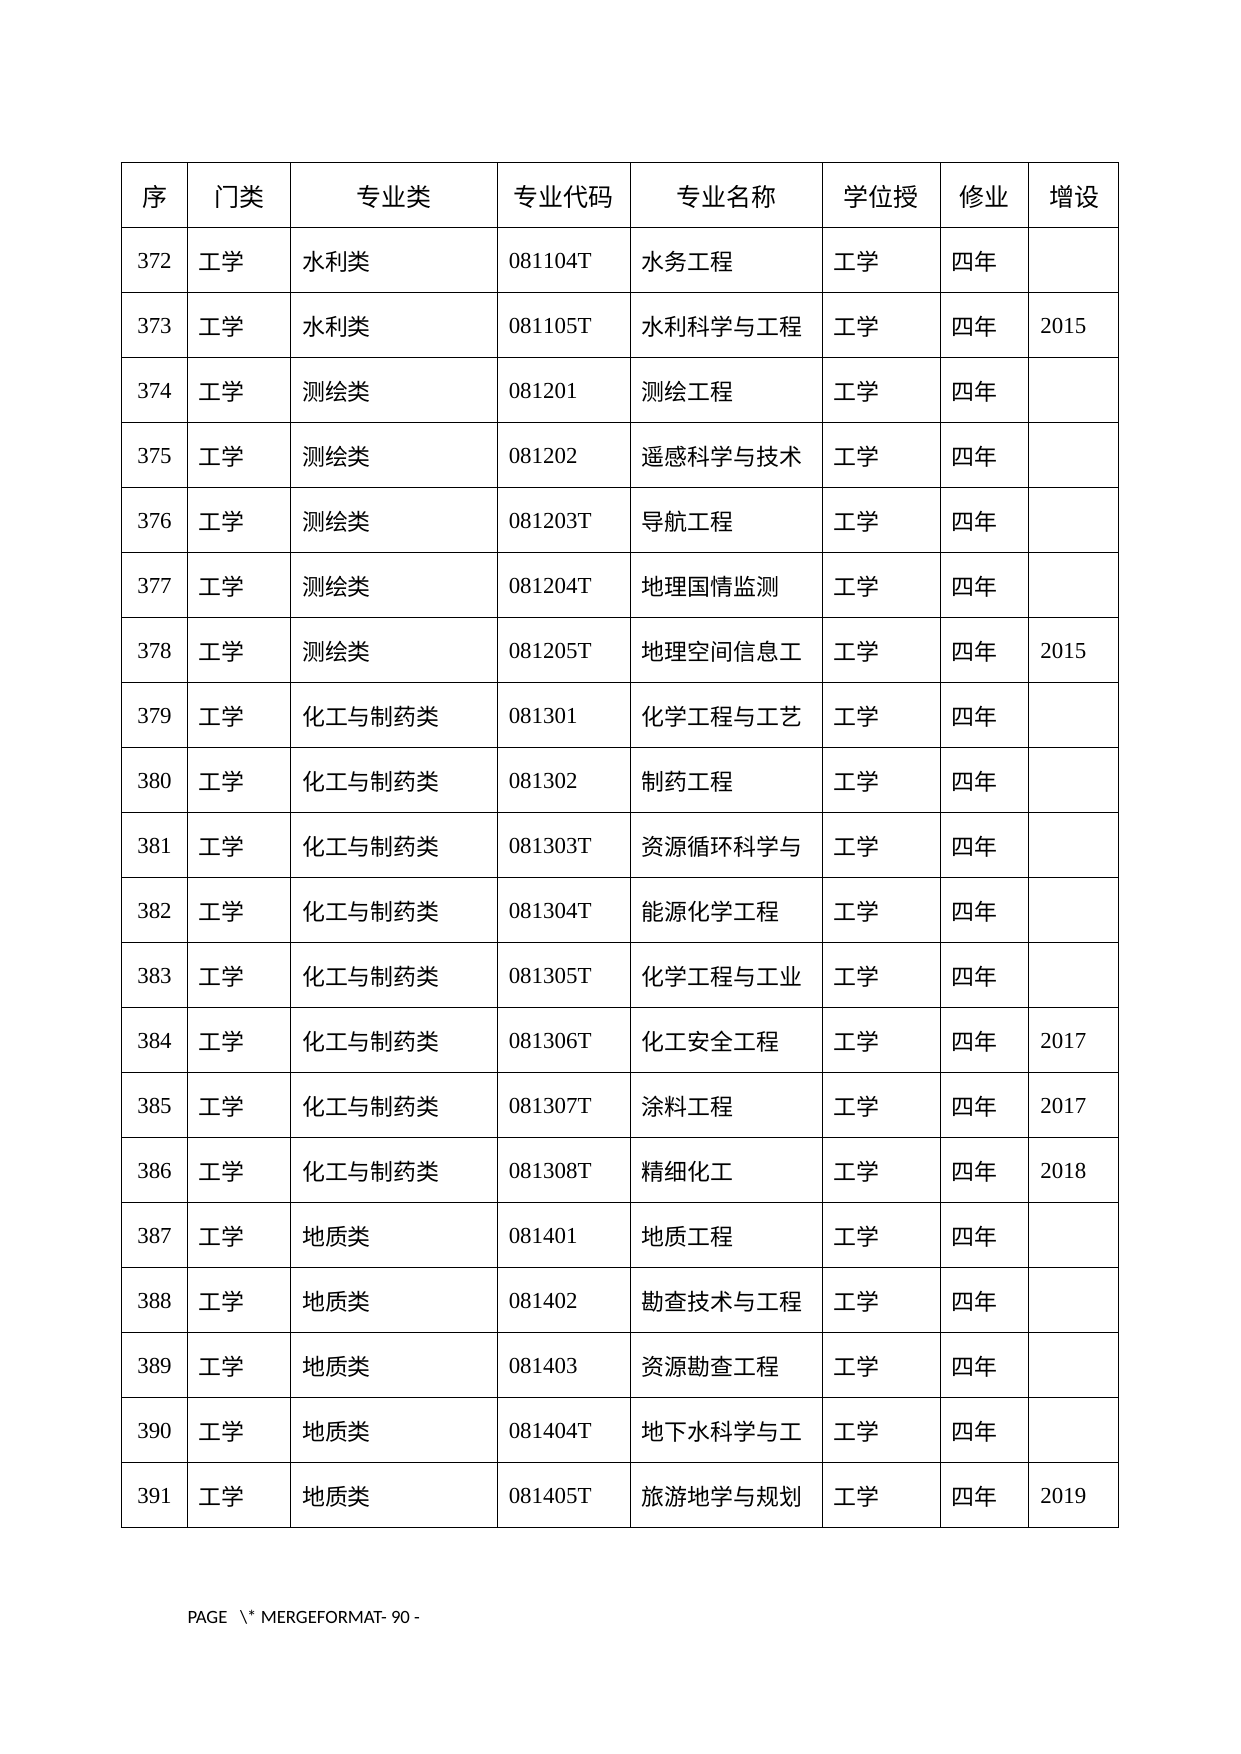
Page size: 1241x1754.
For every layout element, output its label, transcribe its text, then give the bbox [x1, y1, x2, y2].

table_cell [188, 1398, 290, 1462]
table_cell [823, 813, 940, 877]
table_header 学位授予门类 [823, 163, 940, 227]
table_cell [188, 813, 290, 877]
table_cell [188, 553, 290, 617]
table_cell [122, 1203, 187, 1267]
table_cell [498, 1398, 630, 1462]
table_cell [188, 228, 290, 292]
table_header 专业代码 [498, 163, 630, 227]
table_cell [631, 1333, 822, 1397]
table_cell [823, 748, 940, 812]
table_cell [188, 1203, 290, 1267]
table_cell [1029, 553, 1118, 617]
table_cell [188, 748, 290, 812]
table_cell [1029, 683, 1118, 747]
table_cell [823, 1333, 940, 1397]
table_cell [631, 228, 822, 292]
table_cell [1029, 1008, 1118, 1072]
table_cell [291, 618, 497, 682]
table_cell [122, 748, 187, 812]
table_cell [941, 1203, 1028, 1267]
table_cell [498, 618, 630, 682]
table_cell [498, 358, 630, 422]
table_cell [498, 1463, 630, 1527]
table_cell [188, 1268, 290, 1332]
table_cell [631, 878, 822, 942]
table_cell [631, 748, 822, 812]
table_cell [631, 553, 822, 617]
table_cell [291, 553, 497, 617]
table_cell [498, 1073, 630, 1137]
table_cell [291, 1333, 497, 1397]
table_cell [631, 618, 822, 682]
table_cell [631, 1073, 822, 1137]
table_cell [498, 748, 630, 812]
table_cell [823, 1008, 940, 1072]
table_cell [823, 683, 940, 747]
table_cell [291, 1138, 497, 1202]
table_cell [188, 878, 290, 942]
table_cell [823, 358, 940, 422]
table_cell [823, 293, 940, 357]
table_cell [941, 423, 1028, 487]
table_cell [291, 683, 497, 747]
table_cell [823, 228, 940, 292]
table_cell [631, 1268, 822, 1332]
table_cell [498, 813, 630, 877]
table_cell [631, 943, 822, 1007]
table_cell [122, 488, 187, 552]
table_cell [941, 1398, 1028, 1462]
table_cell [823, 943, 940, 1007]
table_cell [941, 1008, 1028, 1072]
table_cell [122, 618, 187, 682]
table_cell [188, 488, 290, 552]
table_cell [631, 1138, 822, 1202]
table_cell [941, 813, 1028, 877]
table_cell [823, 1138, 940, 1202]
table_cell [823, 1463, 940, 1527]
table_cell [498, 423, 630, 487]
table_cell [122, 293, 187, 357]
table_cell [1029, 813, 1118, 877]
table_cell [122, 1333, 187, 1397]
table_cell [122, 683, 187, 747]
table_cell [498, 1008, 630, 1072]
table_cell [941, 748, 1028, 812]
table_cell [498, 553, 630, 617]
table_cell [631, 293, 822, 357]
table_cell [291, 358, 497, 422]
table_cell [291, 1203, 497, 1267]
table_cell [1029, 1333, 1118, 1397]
table_header 专业名称 [631, 163, 822, 227]
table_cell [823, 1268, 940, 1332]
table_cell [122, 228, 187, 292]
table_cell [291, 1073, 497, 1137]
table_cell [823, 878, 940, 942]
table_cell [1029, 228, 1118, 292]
table_header 增设年份 [1029, 163, 1118, 227]
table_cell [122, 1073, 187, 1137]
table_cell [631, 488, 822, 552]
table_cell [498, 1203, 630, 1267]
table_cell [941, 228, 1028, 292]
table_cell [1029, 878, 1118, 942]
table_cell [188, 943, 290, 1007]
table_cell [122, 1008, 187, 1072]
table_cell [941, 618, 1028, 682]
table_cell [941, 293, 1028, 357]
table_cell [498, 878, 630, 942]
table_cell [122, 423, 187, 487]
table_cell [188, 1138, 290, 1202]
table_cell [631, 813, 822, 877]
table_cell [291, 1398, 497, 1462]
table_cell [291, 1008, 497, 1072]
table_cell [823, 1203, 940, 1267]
table_header 序号 [122, 163, 187, 227]
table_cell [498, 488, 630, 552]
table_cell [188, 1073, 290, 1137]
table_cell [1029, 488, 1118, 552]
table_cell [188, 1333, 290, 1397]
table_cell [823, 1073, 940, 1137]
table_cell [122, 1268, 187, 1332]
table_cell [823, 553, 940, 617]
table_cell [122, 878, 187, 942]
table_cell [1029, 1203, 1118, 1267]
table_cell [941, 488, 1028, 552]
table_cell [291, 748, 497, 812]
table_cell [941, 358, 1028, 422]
table_header 专业类 [291, 163, 497, 227]
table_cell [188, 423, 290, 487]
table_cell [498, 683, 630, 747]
table_header 修业年限 [941, 163, 1028, 227]
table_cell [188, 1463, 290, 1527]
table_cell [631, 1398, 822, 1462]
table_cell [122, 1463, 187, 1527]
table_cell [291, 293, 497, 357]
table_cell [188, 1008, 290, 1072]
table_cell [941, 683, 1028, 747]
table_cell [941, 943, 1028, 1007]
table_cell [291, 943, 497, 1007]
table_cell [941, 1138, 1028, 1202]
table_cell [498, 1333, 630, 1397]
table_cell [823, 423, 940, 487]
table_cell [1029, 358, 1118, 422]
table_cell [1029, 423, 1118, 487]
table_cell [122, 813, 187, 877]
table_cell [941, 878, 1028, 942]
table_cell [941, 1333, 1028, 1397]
table_header 门类 [188, 163, 290, 227]
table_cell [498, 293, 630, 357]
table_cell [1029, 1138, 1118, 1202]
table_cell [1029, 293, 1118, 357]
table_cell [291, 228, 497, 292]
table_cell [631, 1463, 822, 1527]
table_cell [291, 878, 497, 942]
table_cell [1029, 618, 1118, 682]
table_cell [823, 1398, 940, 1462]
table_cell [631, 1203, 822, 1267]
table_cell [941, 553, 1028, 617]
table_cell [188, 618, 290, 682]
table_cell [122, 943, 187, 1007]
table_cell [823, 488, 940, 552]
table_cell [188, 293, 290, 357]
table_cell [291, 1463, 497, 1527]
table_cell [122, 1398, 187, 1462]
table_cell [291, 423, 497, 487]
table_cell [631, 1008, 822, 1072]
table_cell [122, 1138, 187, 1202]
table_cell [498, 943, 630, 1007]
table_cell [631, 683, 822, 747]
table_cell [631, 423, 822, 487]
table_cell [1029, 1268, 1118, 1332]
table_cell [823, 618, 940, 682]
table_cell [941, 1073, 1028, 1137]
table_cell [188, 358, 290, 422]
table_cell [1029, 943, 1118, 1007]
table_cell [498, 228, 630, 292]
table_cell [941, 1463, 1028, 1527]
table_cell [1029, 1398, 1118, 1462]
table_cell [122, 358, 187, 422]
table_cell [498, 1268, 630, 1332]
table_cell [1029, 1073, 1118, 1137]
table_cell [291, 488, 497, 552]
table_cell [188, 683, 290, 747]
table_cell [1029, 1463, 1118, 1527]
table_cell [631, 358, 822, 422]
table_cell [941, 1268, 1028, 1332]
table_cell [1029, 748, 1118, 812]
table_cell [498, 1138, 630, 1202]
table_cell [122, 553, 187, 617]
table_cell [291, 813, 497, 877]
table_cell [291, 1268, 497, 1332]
